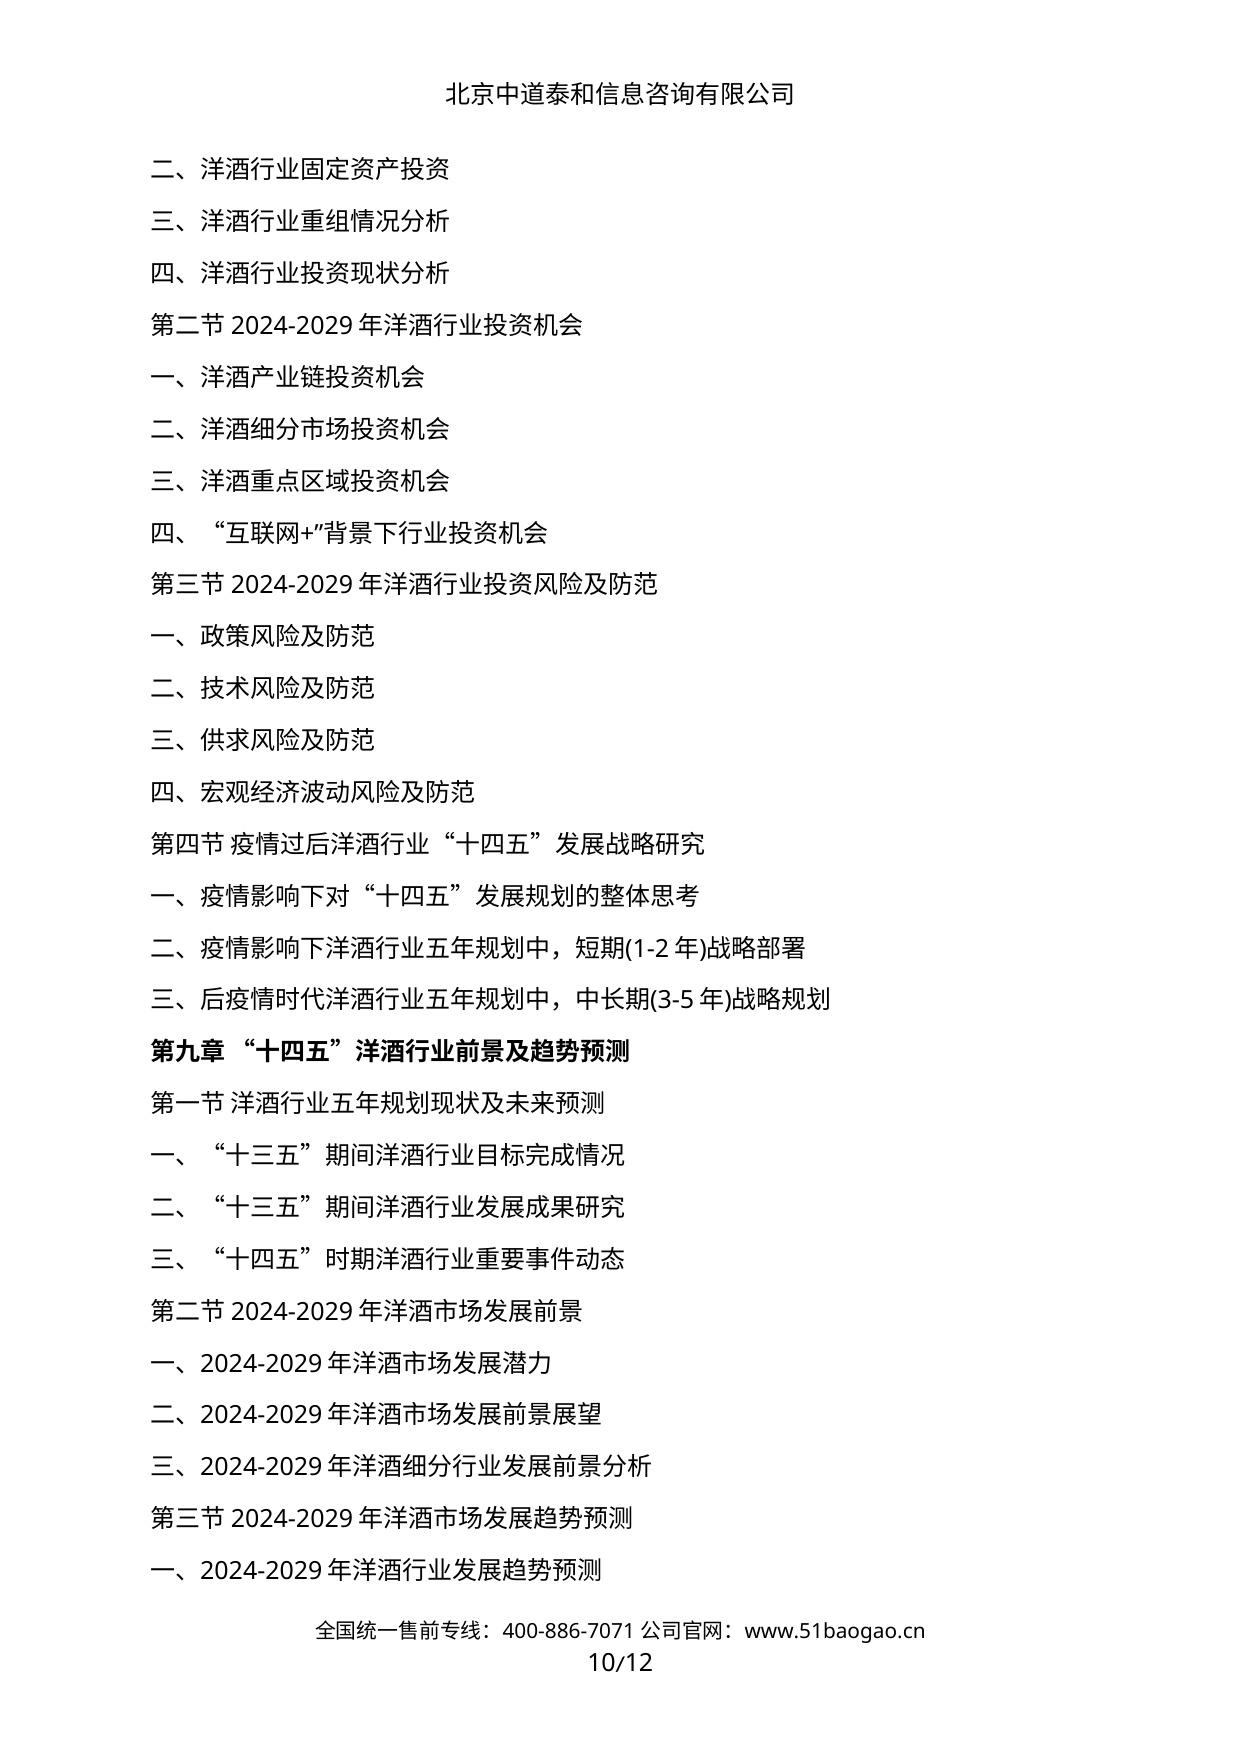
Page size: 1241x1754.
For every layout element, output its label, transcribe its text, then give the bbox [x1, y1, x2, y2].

text 三、供求风险及防范 [150, 721, 1090, 757]
text 一、政策风险及防范 [150, 617, 1090, 653]
text 一、2024-2029年洋酒市场发展潜力 [150, 1343, 1090, 1379]
text 二、“十三五”期间洋酒行业发展成果研究 [150, 1187, 1090, 1224]
text 三、2024-2029年洋酒细分行业发展前景分析 [150, 1447, 1090, 1483]
text 二、技术风险及防范 [150, 669, 1090, 705]
text 三、洋酒行业重组情况分析 [150, 202, 1090, 238]
text 第三节 2024-2029年洋酒行业投资风险及防范 [150, 565, 1090, 601]
text 二、2024-2029年洋酒市场发展前景展望 [150, 1395, 1090, 1431]
text 二、洋酒行业固定资产投资 [150, 150, 1090, 186]
text 四、宏观经济波动风险及防范 [150, 772, 1090, 809]
text 一、“十三五”期间洋酒行业目标完成情况 [150, 1136, 1090, 1172]
text 四、“互联网+”背景下行业投资机会 [150, 513, 1090, 549]
text 第一节 洋酒行业五年规划现状及未来预测 [150, 1084, 1090, 1120]
text 二、洋酒细分市场投资机会 [150, 409, 1090, 446]
text 第九章 “十四五”洋酒行业前景及趋势预测 [150, 1032, 1090, 1068]
text 第三节 2024-2029年洋酒市场发展趋势预测 [150, 1499, 1090, 1535]
text 第二节 2024-2029年洋酒行业投资机会 [150, 306, 1090, 342]
text 一、洋酒产业链投资机会 [150, 357, 1090, 394]
text 三、“十四五”时期洋酒行业重要事件动态 [150, 1239, 1090, 1276]
text 三、后疫情时代洋酒行业五年规划中，中长期(3-5年)战略规划 [150, 980, 1090, 1016]
text 第二节 2024-2029年洋酒市场发展前景 [150, 1291, 1090, 1327]
text 第四节 疫情过后洋酒行业“十四五”发展战略研究 [150, 824, 1090, 861]
text 二、疫情影响下洋酒行业五年规划中，短期(1-2年)战略部署 [150, 928, 1090, 964]
text 四、洋酒行业投资现状分析 [150, 254, 1090, 290]
text 一、2024-2029年洋酒行业发展趋势预测 [150, 1551, 1090, 1587]
text 一、疫情影响下对“十四五”发展规划的整体思考 [150, 876, 1090, 912]
text 三、洋酒重点区域投资机会 [150, 461, 1090, 497]
